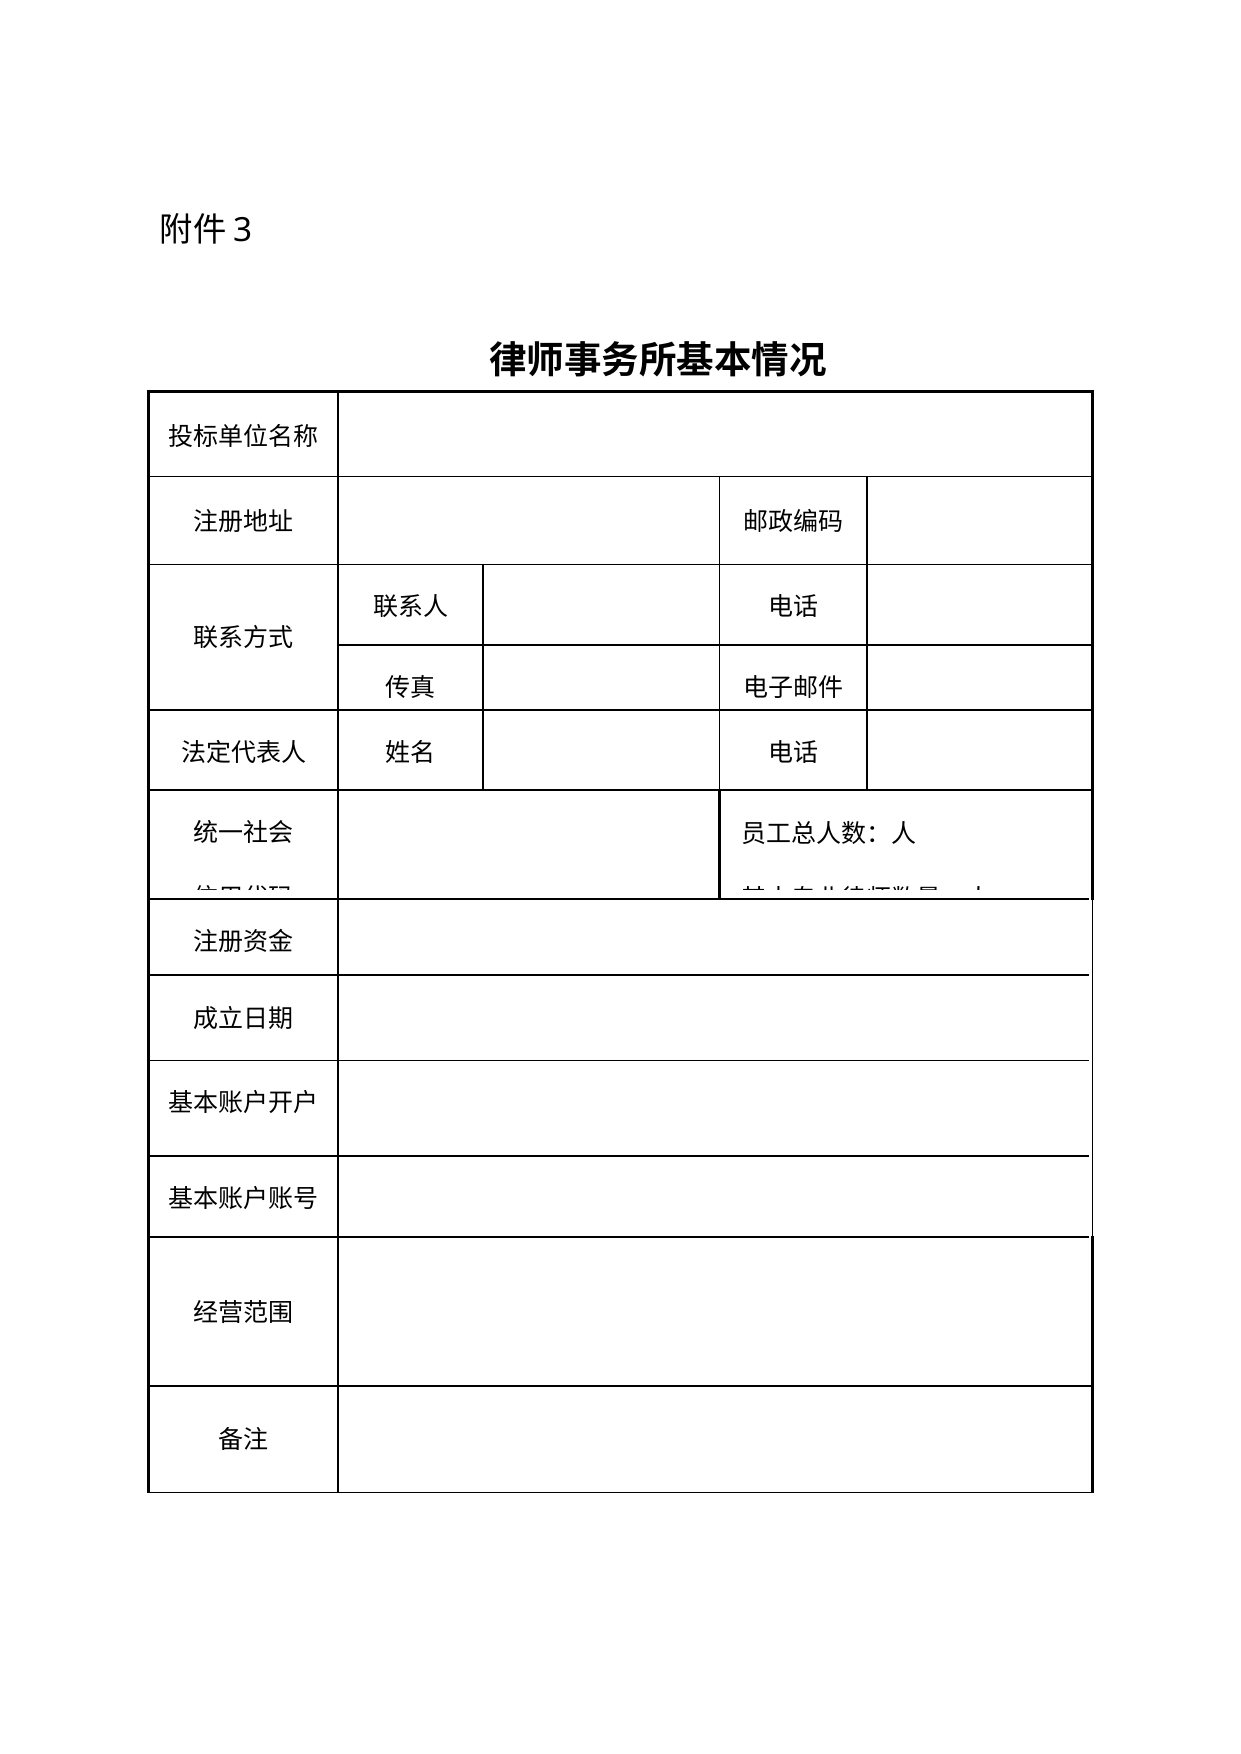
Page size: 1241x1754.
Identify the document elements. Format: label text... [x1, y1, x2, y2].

table_cell 传真 [339, 646, 482, 709]
table_cell 联系人 [339, 565, 482, 644]
table_cell 基本账户开户银行 [150, 1061, 337, 1155]
table_cell 经营范围 [150, 1238, 337, 1385]
table_cell [339, 1060, 1092, 1155]
table_cell 法定代表人 [150, 711, 337, 789]
table_cell [484, 565, 719, 644]
table_cell [868, 646, 1091, 709]
table_cell [339, 1387, 1091, 1492]
table_cell [339, 1236, 1091, 1385]
table_cell 注册地址 [150, 477, 337, 563]
table_cell [868, 711, 1091, 789]
table_cell 注册资金 [150, 900, 337, 974]
table_cell 联系方式 [150, 565, 337, 709]
text 律师事务所基本情况 [159, 324, 1081, 389]
table_cell [484, 646, 719, 709]
table_cell 电话 [720, 711, 866, 789]
table_cell [339, 477, 719, 563]
table_cell 统一社会 信用代码 [150, 791, 337, 898]
table_cell [484, 711, 719, 789]
table_cell 电子邮件 [720, 646, 866, 709]
table_cell [339, 898, 1092, 974]
table_cell 邮政编码 [720, 477, 866, 563]
table_cell 电话 [720, 565, 866, 644]
table_cell [339, 791, 718, 898]
table_cell [868, 565, 1091, 644]
table_cell [339, 974, 1092, 1059]
table_header 投标单位名称 [150, 393, 337, 476]
table_header [339, 393, 1091, 476]
table_cell 员工总人数：人 其中专业律师数量：人 [721, 791, 1091, 898]
table_cell [339, 1155, 1092, 1236]
table_cell 备注 [150, 1387, 337, 1492]
table_cell [868, 477, 1091, 563]
text 附件3 [159, 194, 1081, 259]
table_cell 成立日期 [150, 976, 337, 1059]
table_cell 基本账户账号 [150, 1157, 337, 1236]
table_cell 姓名 [339, 711, 482, 789]
